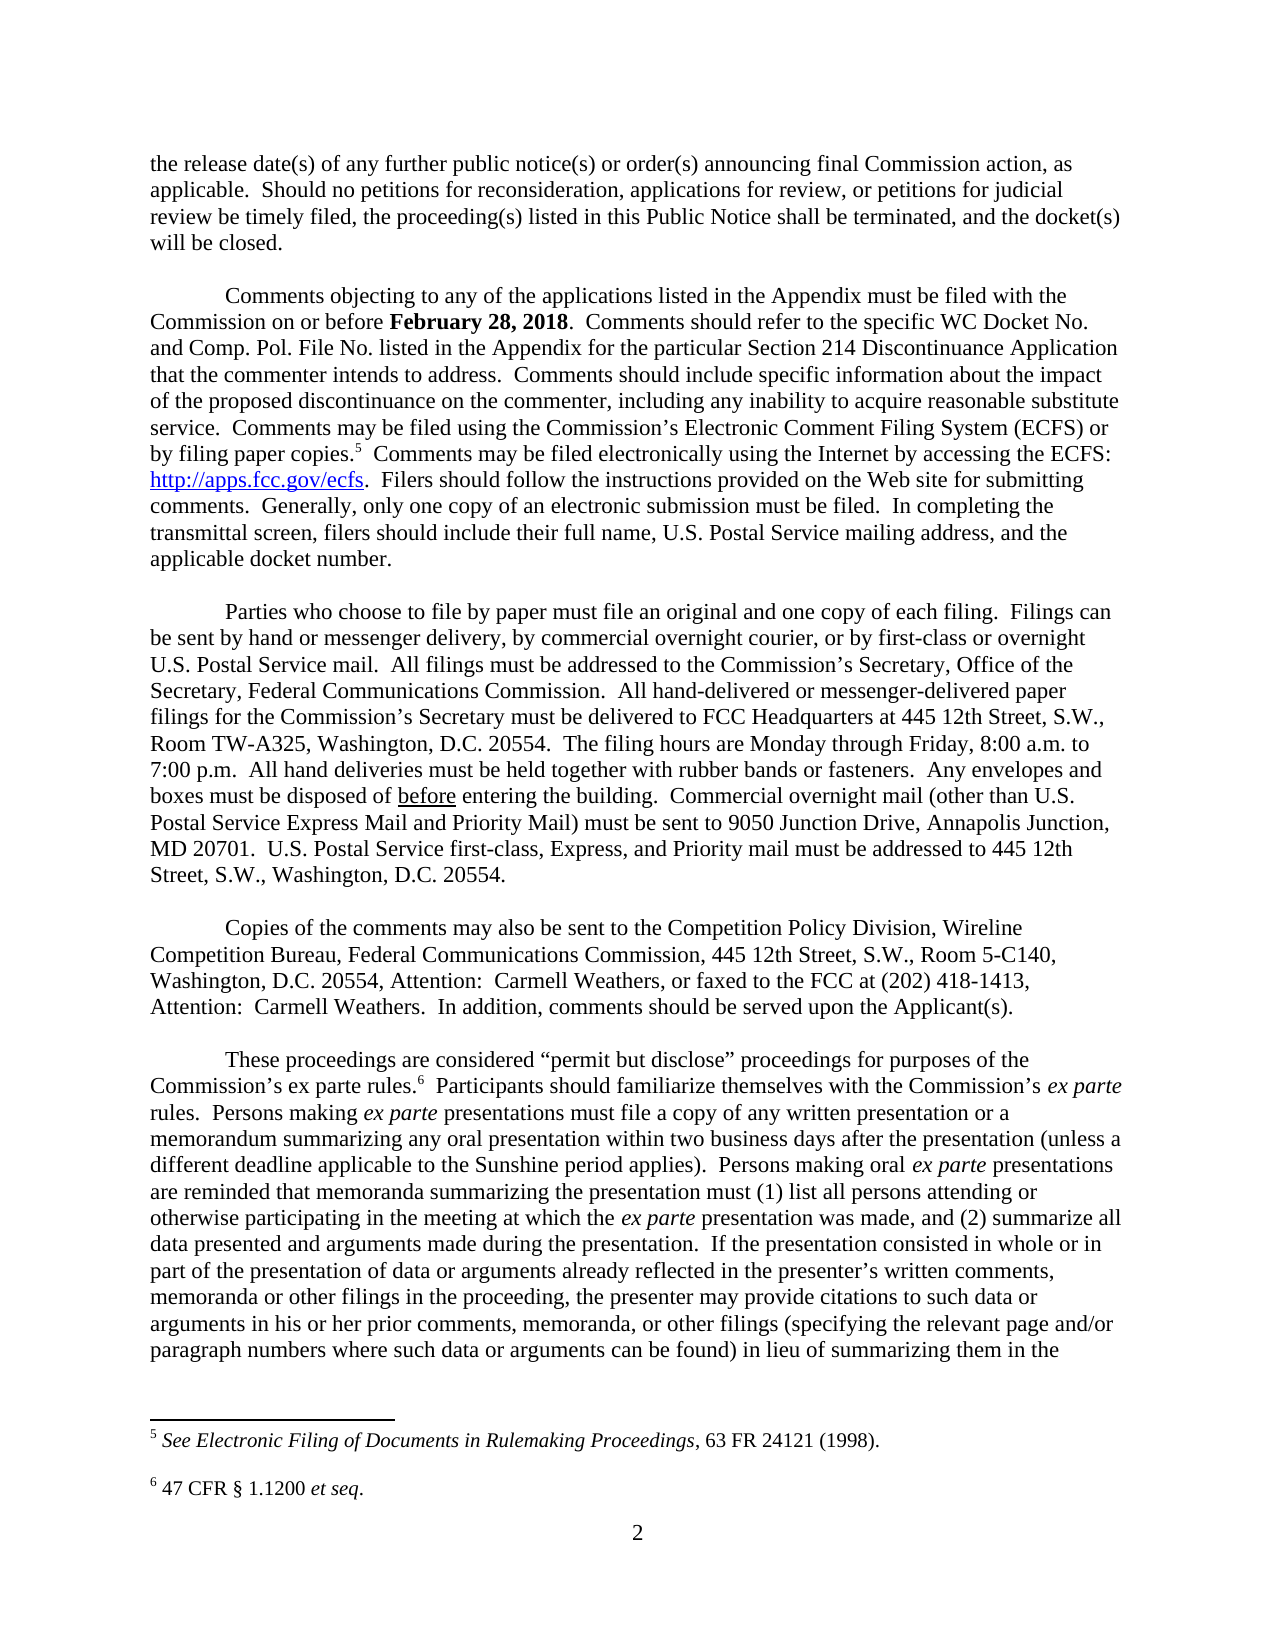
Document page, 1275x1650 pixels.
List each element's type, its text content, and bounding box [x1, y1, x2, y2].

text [150, 150, 1125, 255]
text Comments objecting to any of the applications listed in the Appendix must be filed with the Commission on or before February 28, 2018. Comments should refer to the specific WC Docket No. and Comp. Pol. File No. listed in the Appendix for the particular Section 214 Discontinuance Application that the commenter intends to address. Comments should include specific information about the impact of the proposed discontinuance on the commenter, including any inability to acquire reasonable substitute service. Comments may be filed using the Commission’s Electronic Comment Filing System (ECFS) or by filing paper copies. Comments may be filed electronically using the Internet by accessing the ECFS: http://apps.fcc.gov/ecfs. Filers should follow the instructions provided on the Web site for submitting comments. Generally, only one copy of an electronic submission must be filed. In completing the transmittal screen, filers should include their full name, U.S. Postal Service mailing address, and the applicable docket number. [150, 282, 1125, 572]
text Parties who choose to file by paper must file an original and one copy of each filing. Filings can be sent by hand or messenger delivery, by commercial overnight courier, or by first-class or overnight U.S. Postal Service mail. All filings must be addressed to the Commission’s Secretary, Office of the Secretary, Federal Communications Commission. All hand-delivered or messenger-delivered paper filings for the Commission’s Secretary must be delivered to FCC Headquarters at 445 12th Street, S.W., Room TW-A325, Washington, D.C. 20554. The filing hours are Monday through Friday, 8:00 a.m. to 7:00 p.m. All hand deliveries must be held together with rubber bands or fasteners. Any envelopes and boxes must be disposed of before entering the building. Commercial overnight mail (other than U.S. Postal Service Express Mail and Priority Mail) must be sent to 9050 Junction Drive, Annapolis Junction, MD 20701. U.S. Postal Service first-class, Express, and Priority mail must be addressed to 445 12th Street, S.W., Washington, D.C. 20554. [150, 598, 1125, 888]
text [150, 1046, 1125, 1362]
text Copies of the comments may also be sent to the Competition Policy Division, Wireline Competition Bureau, Federal Communications Commission, 445 12th Street, S.W., Room 5-C140, Washington, D.C. 20554, Attention: Carmell Weathers, or faxed to the FCC at (202) 418-1413, Attention: Carmell Weathers. In addition, comments should be served upon the Applicant(s). [150, 914, 1125, 1020]
